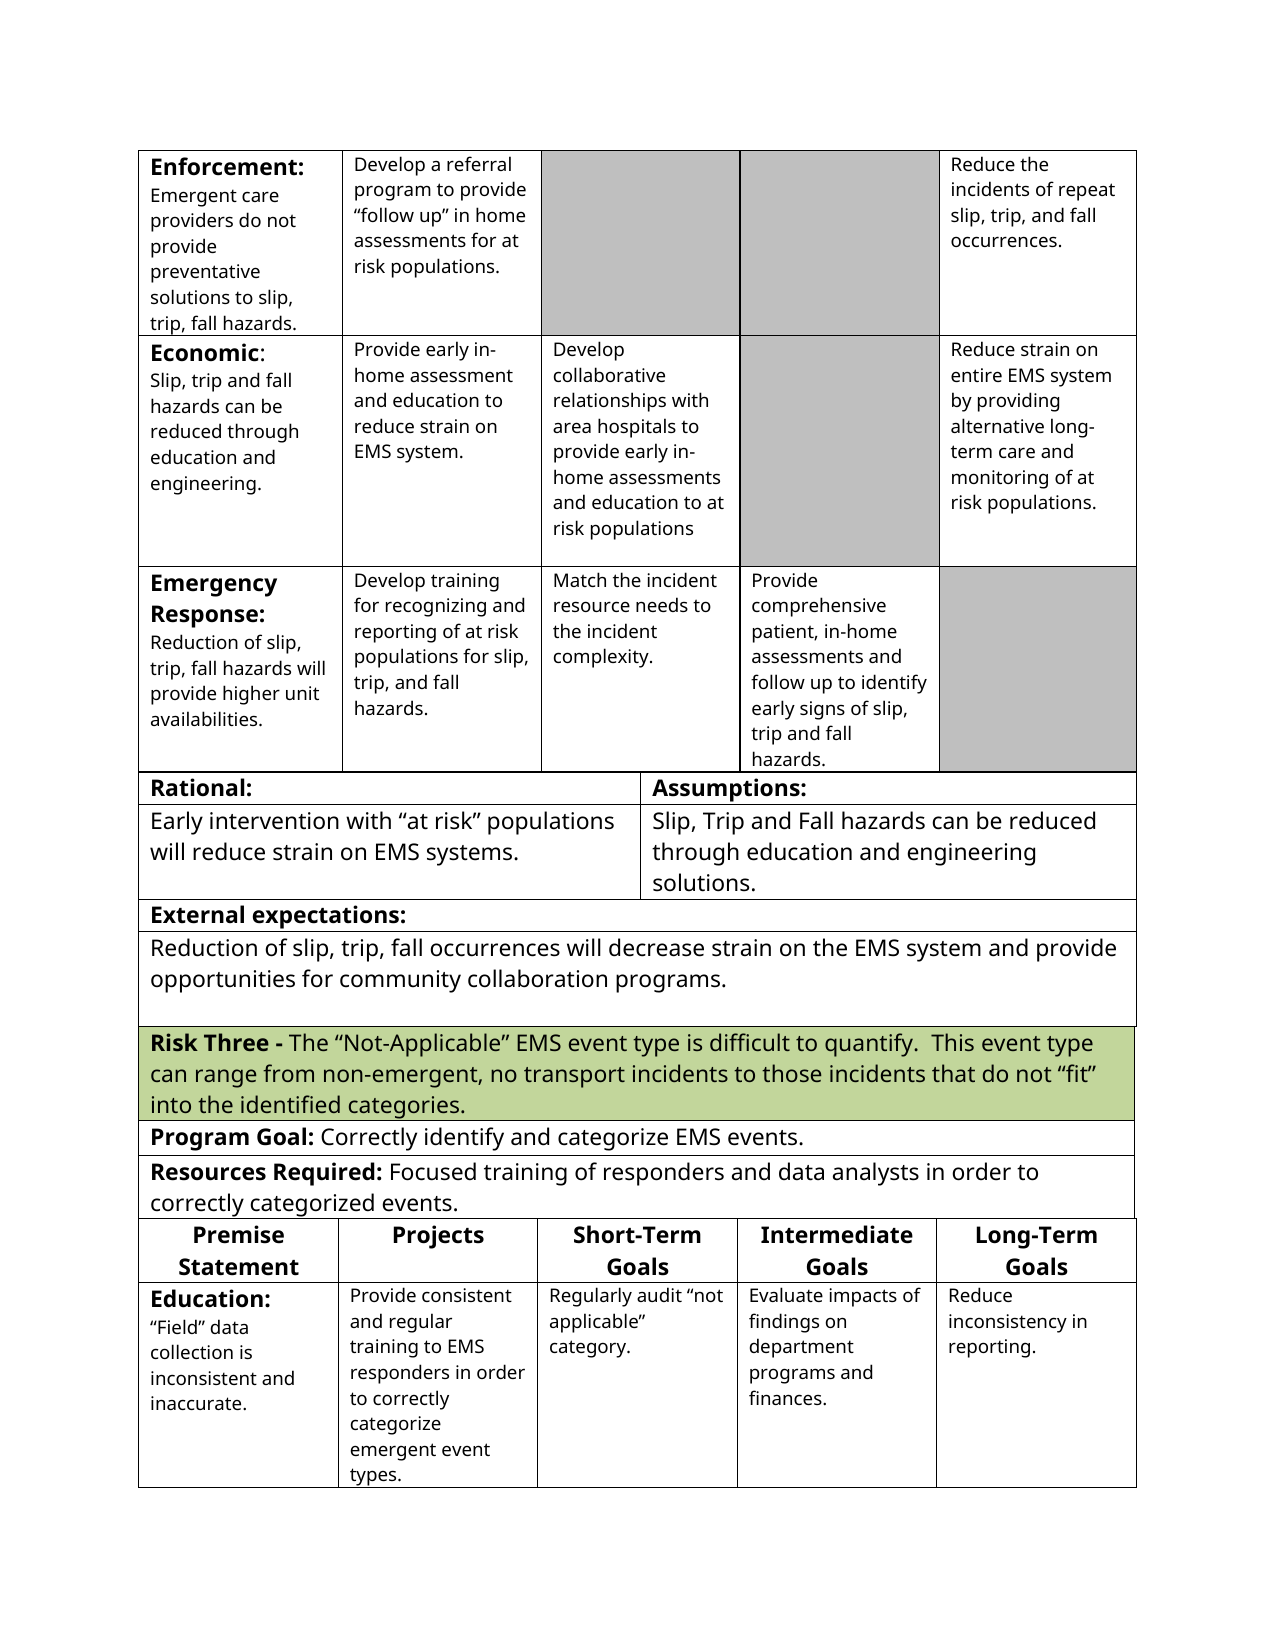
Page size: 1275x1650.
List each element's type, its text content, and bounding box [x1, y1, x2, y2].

table_cell Provide comprehensive patient, in-home assessments and follow up to identify early signs of slip, trip and fall hazards. [741, 567, 939, 771]
table_cell Early intervention with “at risk” populations will reduce strain on EMS systems. [139, 805, 640, 898]
table_cell Develop a referral program to provide “follow up” in home assessments for at risk populations. [343, 151, 541, 335]
table_cell Reduce the incidents of repeat slip, trip, and fall occurrences. [940, 151, 1136, 335]
table_cell [542, 151, 739, 335]
table_cell Long-Term Goals [937, 1219, 1136, 1282]
table_cell Emergency Response: Reduction of slip, trip, fall hazards will provide higher unit availabilities. [139, 567, 342, 771]
table_cell Resources Required: Focused training of responders and data analysts in order to correctly categorized events. [139, 1156, 1134, 1218]
table_cell Short-Term Goals [538, 1219, 737, 1282]
table_cell Education: “Field” data collection is inconsistent and inaccurate. [139, 1283, 338, 1487]
table_cell Reduce inconsistency in reporting. [937, 1283, 1136, 1487]
table_cell Develop collaborative relationships with area hospitals to provide early in-home assessments and education to at risk populations [542, 336, 739, 566]
table_cell Economic: Slip, trip and fall hazards can be reduced through education and engineering. [139, 336, 342, 566]
table_cell [741, 336, 939, 566]
table_cell External expectations: [139, 900, 1136, 931]
table_cell Intermediate Goals [738, 1219, 936, 1282]
table_cell Evaluate impacts of findings on department programs and finances. [738, 1283, 936, 1487]
table_cell Provide consistent and regular training to EMS responders in order to correctly categorize emergent event types. [339, 1283, 537, 1487]
table_cell Premise Statement [139, 1219, 338, 1282]
table_cell Risk Three - The “Not-Applicable” EMS event type is difficult to quantify. This event type can range from non-emergent, no transport incidents to those incidents that do not “fit” into the identified categories. [139, 1027, 1134, 1120]
table_cell Program Goal: Correctly identify and categorize EMS events. [139, 1121, 1134, 1155]
table_cell Reduce strain on entire EMS system by providing alternative long-term care and monitoring of at risk populations. [940, 336, 1136, 566]
table_cell [741, 151, 939, 335]
table_cell Rational: [139, 773, 640, 804]
table_cell Regularly audit “not applicable” category. [538, 1283, 737, 1487]
table_cell Reduction of slip, trip, fall occurrences will decrease strain on the EMS system and provide opportunities for community collaboration programs. [139, 932, 1136, 1026]
table_cell Slip, Trip and Fall hazards can be reduced through education and engineering solutions. [641, 805, 1136, 898]
table_cell Match the incident resource needs to the incident complexity. [542, 567, 739, 771]
table_cell Enforcement: Emergent care providers do not provide preventative solutions to slip, trip, fall hazards. [139, 151, 342, 335]
table_cell Assumptions: [641, 773, 1136, 804]
table_cell [940, 567, 1136, 771]
table_cell Provide early in-home assessment and education to reduce strain on EMS system. [343, 336, 541, 566]
table_cell Develop training for recognizing and reporting of at risk populations for slip, trip, and fall hazards. [343, 567, 541, 771]
table_cell Projects [339, 1219, 537, 1282]
